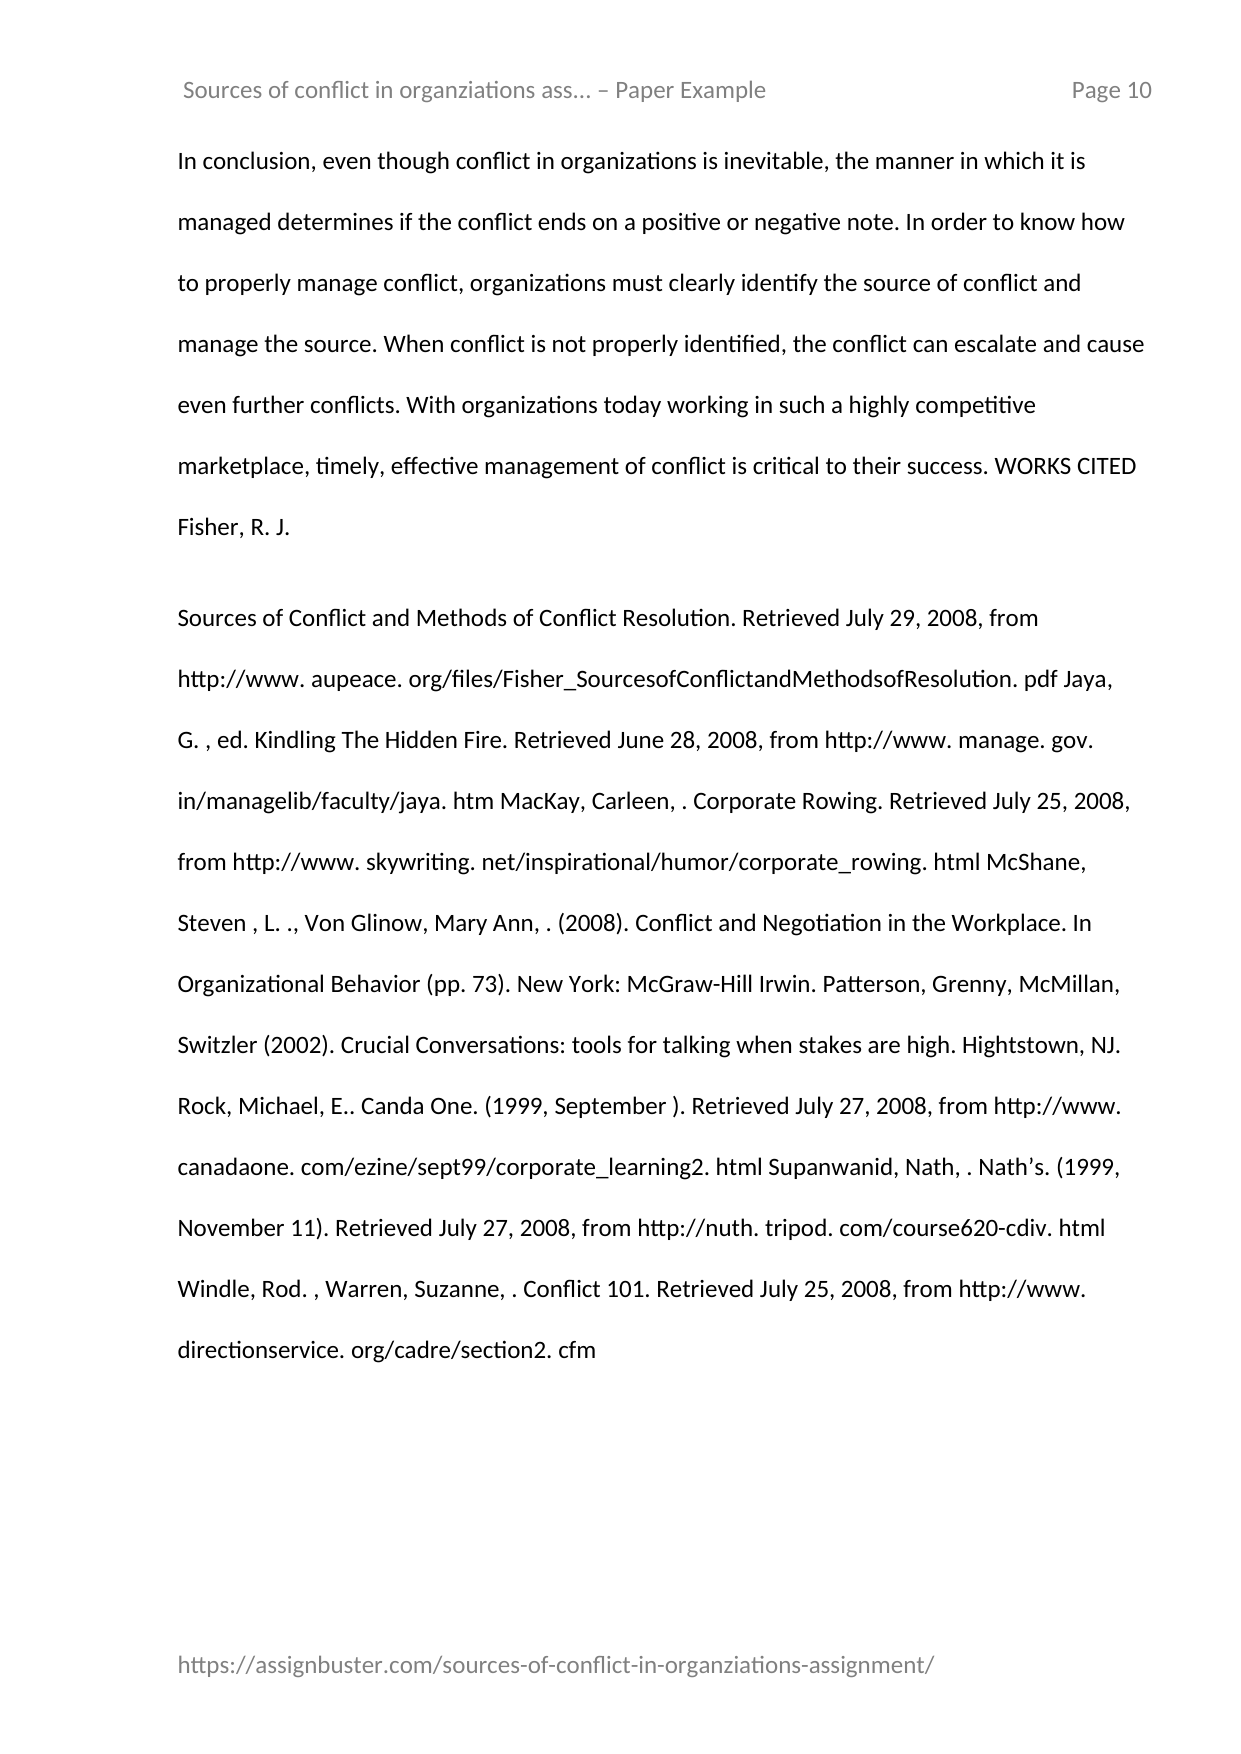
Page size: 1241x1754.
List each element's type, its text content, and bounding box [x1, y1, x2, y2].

text Sources of Conflict and Methods of Conflict Resolution. Retrieved July 29, 2008, from http://www. aupeace. org/files/Fisher_SourcesofConflictandMethodsofResolution. pdf Jaya, G. , ed. Kindling The Hidden Fire. Retrieved June 28, 2008, from http://www. manage. gov. in/managelib/faculty/jaya. htm MacKay, Carleen, . Corporate Rowing. Retrieved July 25, 2008, from http://www. skywriting. net/inspirational/humor/corporate_rowing. html McShane, Steven , L. ., Von Glinow, Mary Ann, . (2008). Conflict and Negotiation in the Workplace. In Organizational Behavior (pp. 73). New York: McGraw-Hill Irwin. Patterson, Grenny, McMillan, Switzler (2002). Crucial Conversations: tools for talking when stakes are high. Hightstown, NJ. Rock, Michael, E.. Canda One. (1999, September ). Retrieved July 27, 2008, from http://www. canadaone. com/ezine/sept99/corporate_learning2. html Supanwanid, Nath, . Nath’s. (1999, November 11). Retrieved July 27, 2008, from http://nuth. tripod. com/course620-cdiv. html Windle, Rod. , Warren, Suzanne, . Conflict 101. Retrieved July 25, 2008, from http://www. directionservice. org/cadre/section2. cfm [177, 602, 1152, 1365]
text In conclusion, even though conflict in organizations is inevitable, the manner in which it is managed determines if the conflict ends on a positive or negative note. In order to know how to properly manage conflict, organizations must clearly identify the source of conflict and manage the source. When conflict is not properly identified, the conflict can escalate and cause even further conflicts. With organizations today working in such a highly competitive marketplace, timely, effective management of conflict is critical to their success. WORKS CITED Fisher, R. J. [177, 145, 1152, 542]
